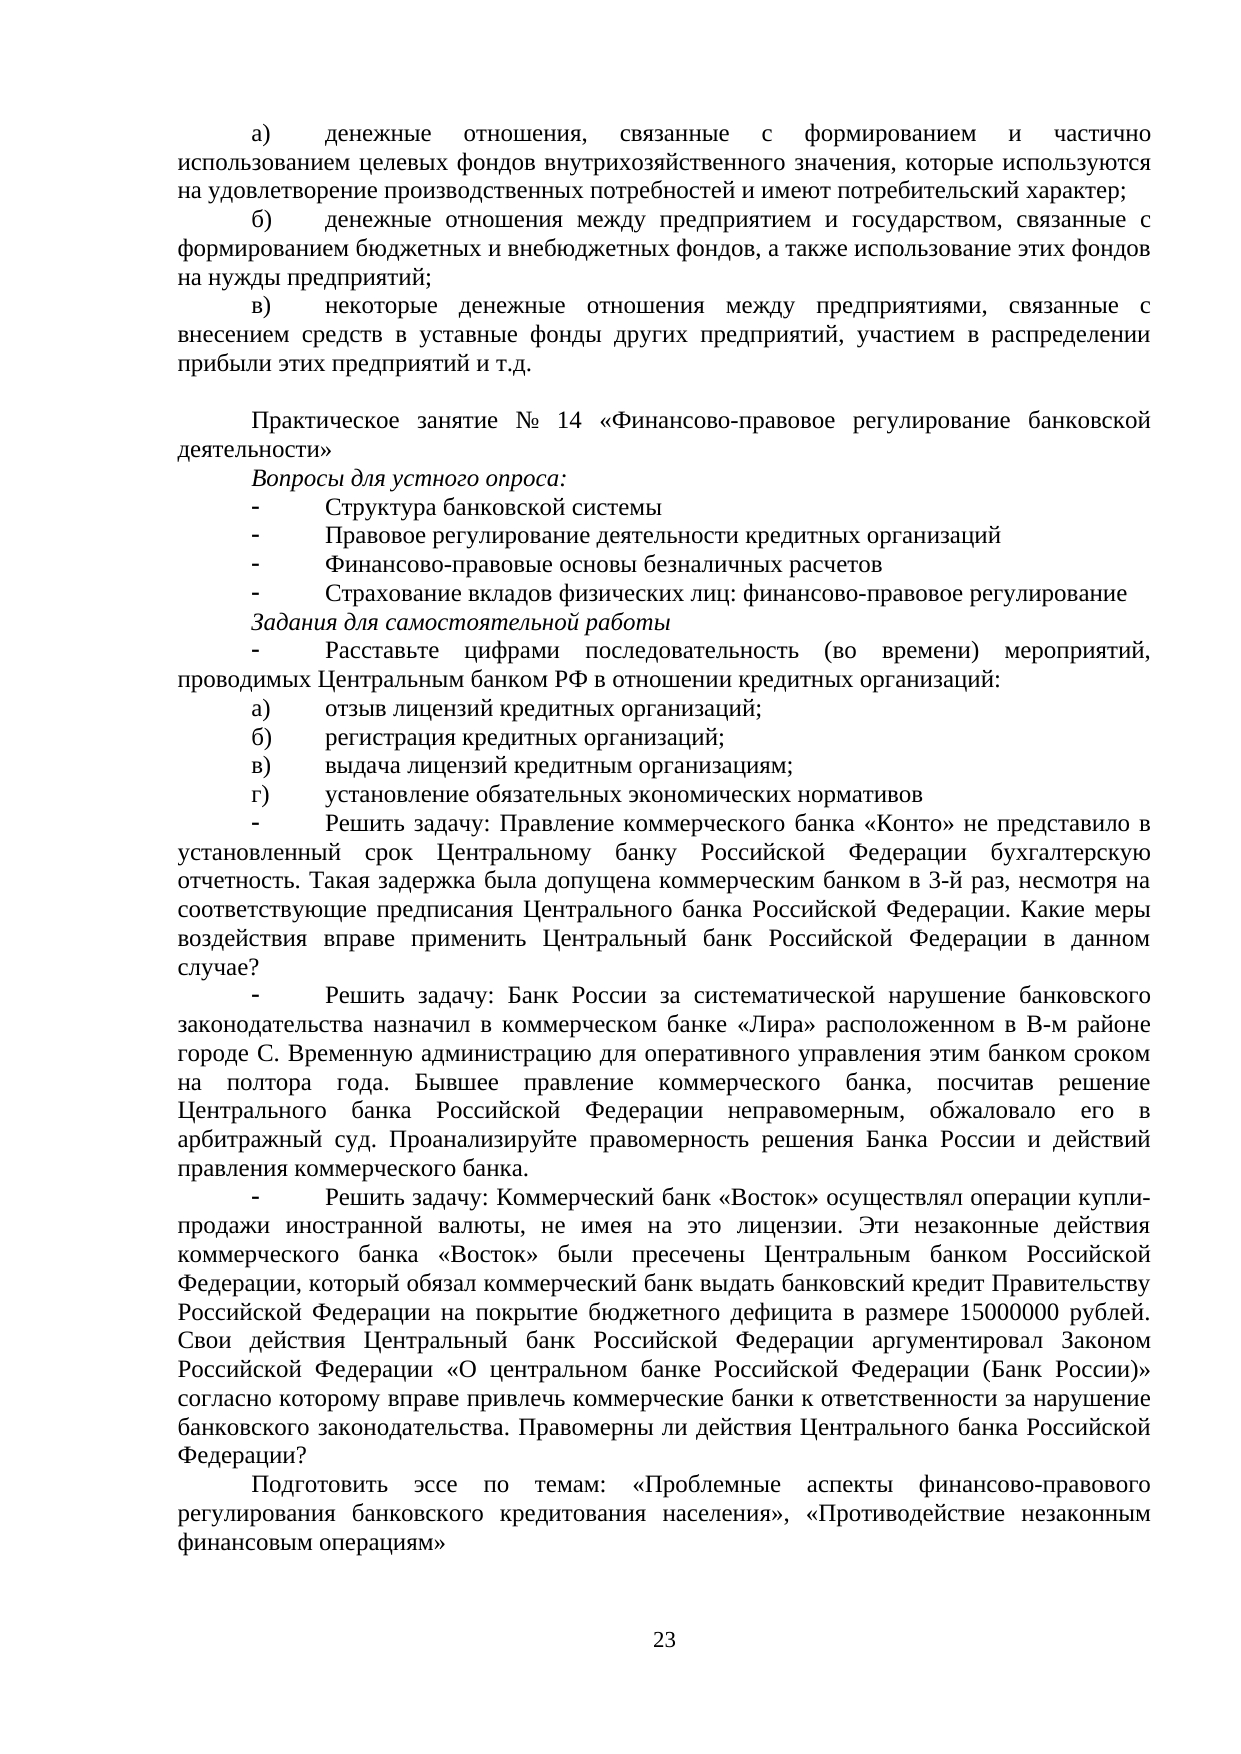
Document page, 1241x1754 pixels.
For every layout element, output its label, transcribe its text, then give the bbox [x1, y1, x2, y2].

list Страхование вкладов физических лиц: финансово-правовое регулирование [177, 578, 1152, 607]
list Решить задачу: Коммерческий банк «Восток» осуществлял операции купли-продажи иностранной валюты, не имея на это лицензии. Эти незаконные действия коммерческого банка «Восток» были пресечены Центральным банком Российской Федерации, который обязал коммерческий банк выдать банковский кредит Правительству Российской Федерации на покрытие бюджетного дефицита в размере 15000000 рублей. Свои действия Центральный банк Российской Федерации аргументировал Законом Российской Федерации «О центральном банке Российской Федерации (Банк России)» согласно которому вправе привлечь коммерческие банки к ответственности за нарушение банковского законодательства. Правомерны ли действия Центрального банка Российской Федерации? [177, 1182, 1152, 1469]
text Задания для самостоятельной работы [177, 607, 1152, 636]
text в) некоторые денежные отношения между предприятиями, связанные с внесением средств в уставные фонды других предприятий, участием в распределении прибыли этих предприятий и т.д. [177, 291, 1152, 377]
text а) отзыв лицензий кредитных организаций; [177, 693, 1152, 722]
text б) регистрация кредитных организаций; [177, 722, 1152, 751]
text Подготовить эссе по темам: «Проблемные аспекты финансово-правового регулирования банковского кредитования населения», «Противодействие незаконным финансовым операциям» [177, 1469, 1152, 1556]
text Практическое занятие № 14 «Финансово-правовое регулирование банковской деятельности» [177, 406, 1152, 463]
list Правовое регулирование деятельности кредитных организаций [177, 521, 1152, 549]
list Решить задачу: Правление коммерческого банка «Конто» не представило в установленный срок Центральному банку Российской Федерации бухгалтерскую отчетность. Такая задержка была допущена коммерческим банком в 3-й раз, несмотря на соответствующие предписания Центрального банка Российской Федерации. Какие меры воздействия вправе применить Центральный банк Российской Федерации в данном случае? [177, 808, 1152, 981]
list Решить задачу: Банк России за систематической нарушение банковского законодательства назначил в коммерческом банке «Лира» расположенном в В-м районе городе С. Временную администрацию для оперативного управления этим банком сроком на полтора года. Бывшее правление коммерческого банка, посчитав решение Центрального банка Российской Федерации неправомерным, обжаловало его в арбитражный суд. Проанализируйте правомерность решения Банка России и действий правления коммерческого банка. [177, 981, 1152, 1182]
text Вопросы для устного опроса: [177, 463, 1152, 492]
list Финансово-правовые основы безналичных расчетов [177, 549, 1152, 578]
text г) установление обязательных экономических нормативов [177, 779, 1152, 808]
list Расставьте цифрами последовательность (во времени) мероприятий, проводимых Центральным банком РФ в отношении кредитных организаций: [177, 636, 1152, 693]
text а) денежные отношения, связанные с формированием и частично использованием целевых фондов внутрихозяйственного значения, которые используются на удовлетворение производственных потребностей и имеют потребительский характер; [177, 118, 1152, 204]
text б) денежные отношения между предприятием и государством, связанные с формированием бюджетных и внебюджетных фондов, а также использование этих фондов на нужды предприятий; [177, 204, 1152, 291]
list Структура банковской системы [177, 492, 1152, 521]
text в) выдача лицензий кредитным организациям; [177, 751, 1152, 779]
